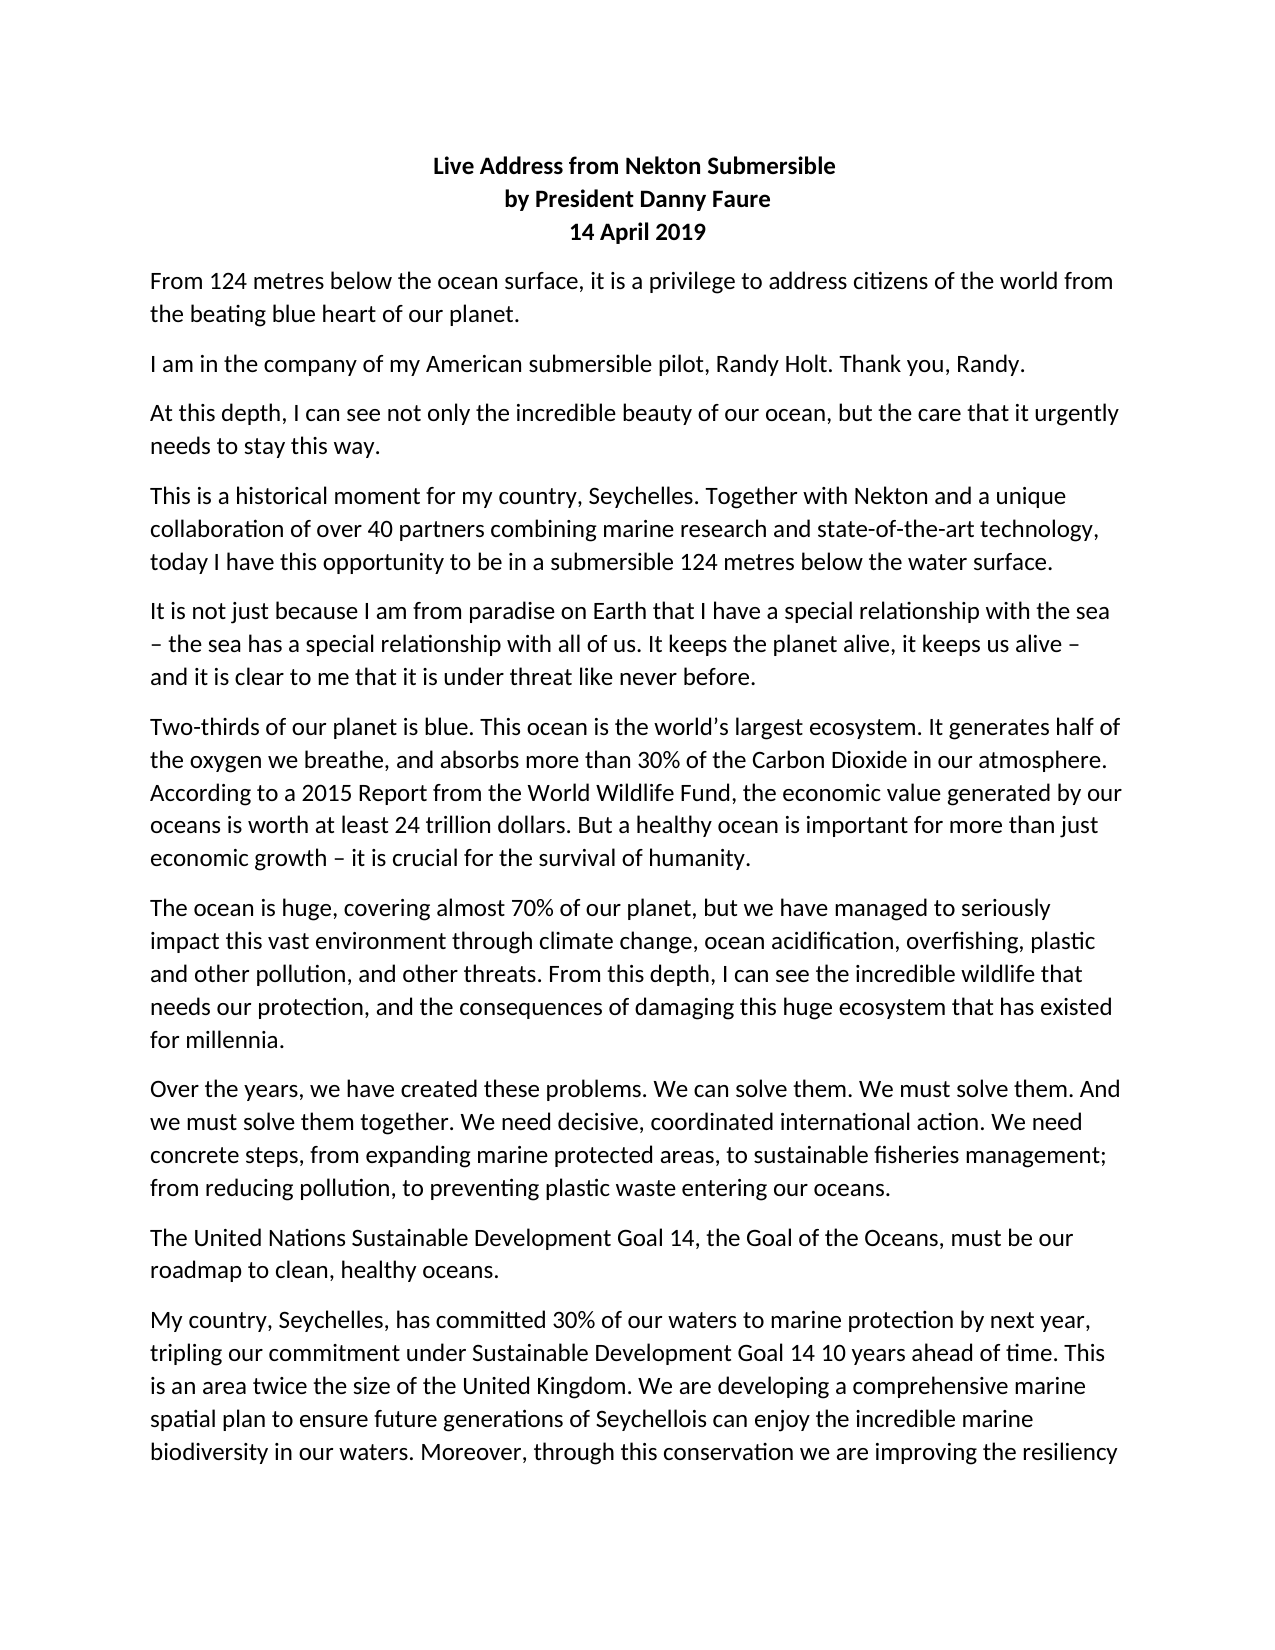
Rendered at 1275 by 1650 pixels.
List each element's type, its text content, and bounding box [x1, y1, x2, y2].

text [150, 1304, 1125, 1466]
text Live Address from Nekton Submersible by President Danny Faure 14 April 2019 [150, 150, 1125, 246]
text At this depth, I can see not only the incredible beauty of our ocean, but the care that it urgently needs to stay this way. [150, 397, 1125, 461]
text Two-thirds of our planet is blue. This ocean is the world’s largest ecosystem. It generates half of the oxygen we breathe, and absorbs more than 30% of the Carbon Dioxide in our atmosphere. According to a 2015 Report from the World Wildlife Fund, the economic value generated by our oceans is worth at least 24 trillion dollars. But a healthy ocean is important for more than just economic growth – it is crucial for the survival of humanity. [150, 711, 1125, 873]
text This is a historical moment for my country, Seychelles. Together with Nekton and a unique collaboration of over 40 partners combining marine research and state-of-the-art technology, today I have this opportunity to be in a submersible 124 metres below the water surface. [150, 480, 1125, 576]
text Over the years, we have created these problems. We can solve them. We must solve them. And we must solve them together. We need decisive, coordinated international action. We need concrete steps, from expanding marine protected areas, to sustainable fisheries management; from reducing pollution, to preventing plastic waste entering our oceans. [150, 1073, 1125, 1203]
text The ocean is huge, covering almost 70% of our planet, but we have managed to seriously impact this vast environment through climate change, ocean acidification, overfishing, plastic and other pollution, and other threats. From this depth, I can see the incredible wildlife that needs our protection, and the consequences of damaging this huge ecosystem that has existed for millennia. [150, 892, 1125, 1054]
text The United Nations Sustainable Development Goal 14, the Goal of the Oceans, must be our roadmap to clean, healthy oceans. [150, 1222, 1125, 1285]
text From 124 metres below the ocean surface, it is a privilege to address citizens of the world from the beating blue heart of our planet. [150, 265, 1125, 329]
text I am in the company of my American submersible pilot, Randy Holt. Thank you, Randy. [150, 348, 1125, 378]
text It is not just because I am from paradise on Earth that I have a special relationship with the sea – the sea has a special relationship with all of us. It keeps the planet alive, it keeps us alive – and it is clear to me that it is under threat like never before. [150, 595, 1125, 692]
